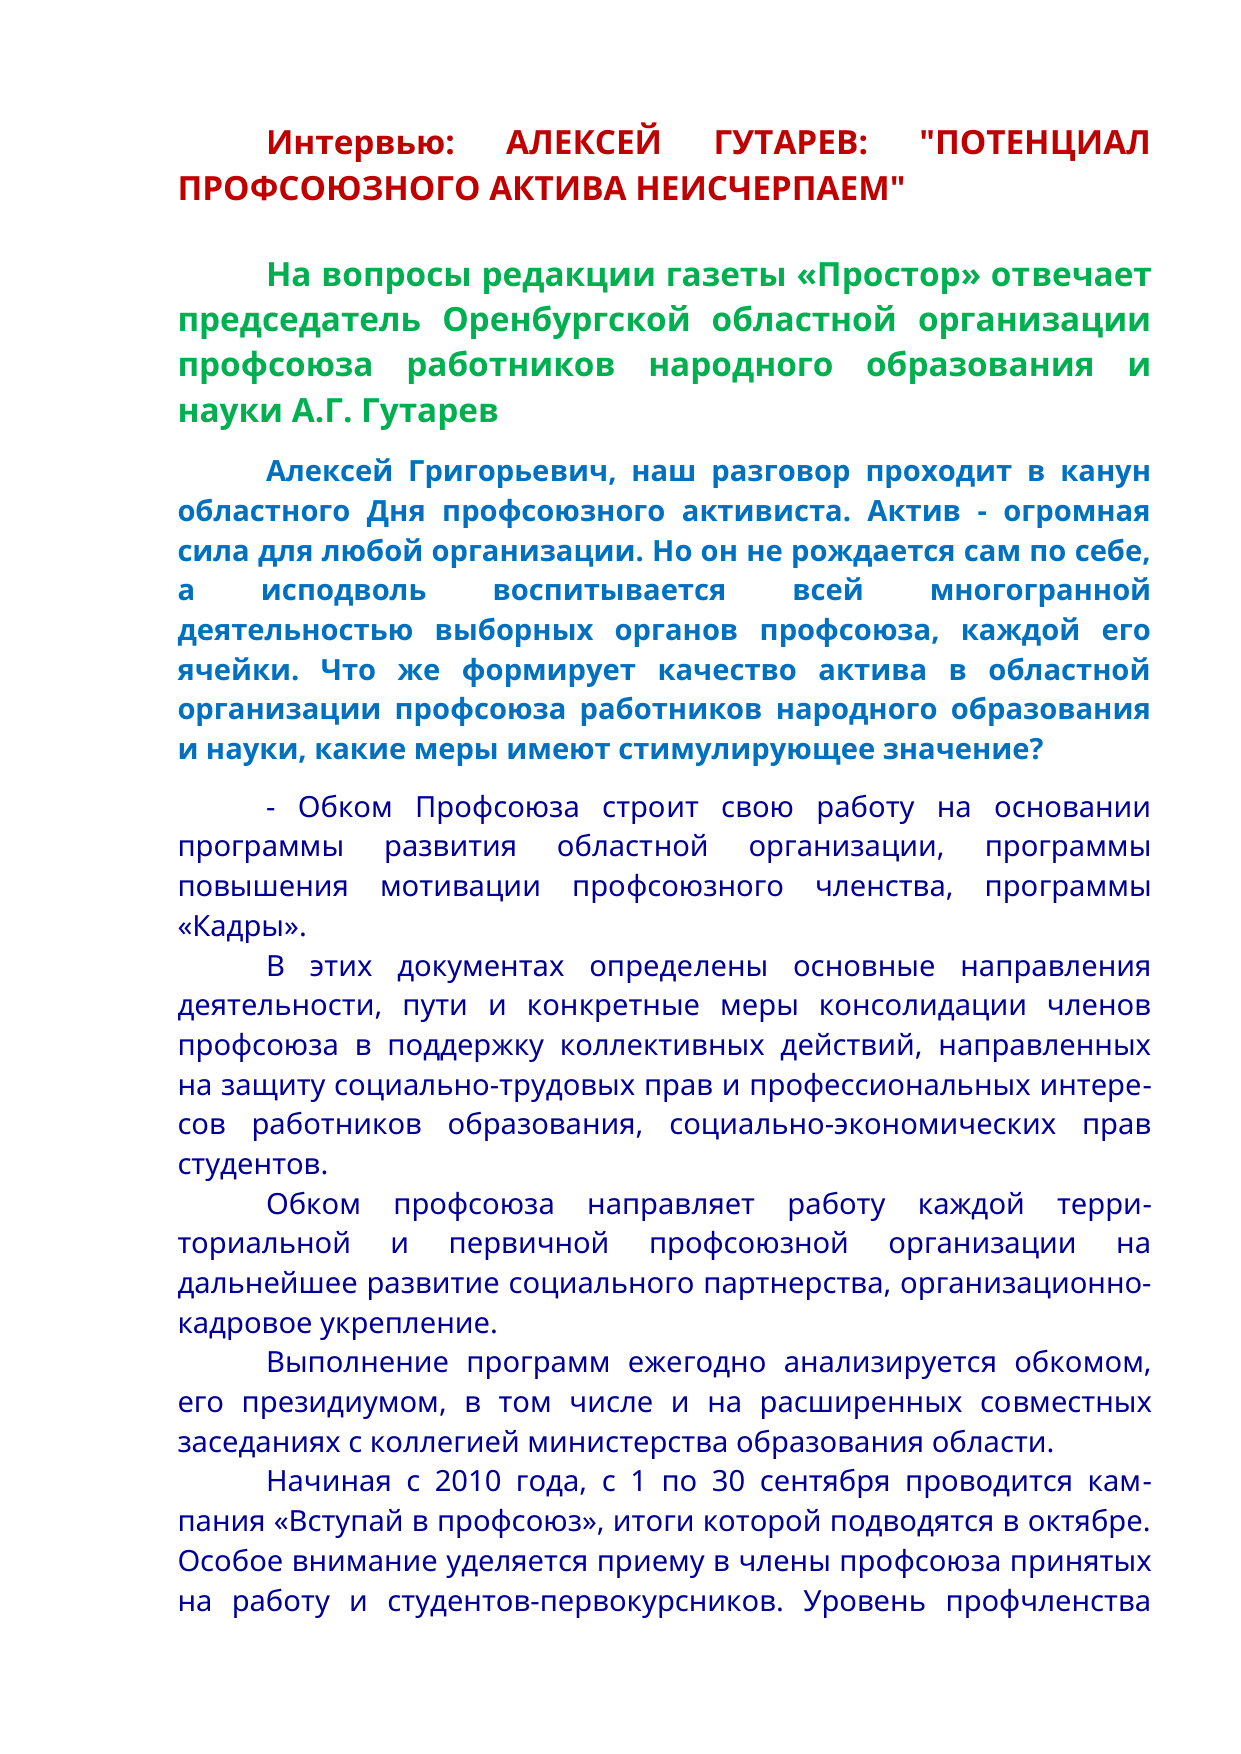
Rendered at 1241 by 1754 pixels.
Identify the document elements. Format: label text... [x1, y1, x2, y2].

text - Обком Профсоюза строит свою работу на основании программы развития областной организации, программы повышения мотивации профсоюзного членства, программы «Кадры». [177, 786, 1152, 945]
text Обком профсоюза направляет работу каждой территориальной и первичной профсоюзной организации на дальнейшее развитие социального партнерства, организационно-кадровое укрепление. [177, 1183, 1152, 1342]
text В этих документах определены основные направления деятельности, пути и конкретные меры консолидации членов профсоюза в поддержку коллективных действий, направленных на защиту социально-трудовых прав и профессиональных интересов работников образования, социально-экономических прав студентов. [177, 945, 1152, 1183]
text На вопросы редакции газеты «Простор» отвечает председатель Оренбургской областной организации профсоюза работников народного образования и науки А.Г. Гутарев [177, 250, 1152, 432]
text Алексей Григорьевич, наш разговор проходит в канун областного Дня профсоюзного активиста. Актив - огромная сила для любой организации. Но он не рождается сам по себе, а исподволь воспитывается всей многогранной деятельностью выборных органов профсоюза, каждой его ячейки. Что же формирует качество актива в областной организации профсоюза работников народного образования и науки, какие меры имеют стимулирующее значение? [177, 451, 1152, 768]
text Интервью: АЛЕКСЕЙ ГУТАРЕВ: "ПОТЕНЦИАЛ ПРОФСОЮЗНОГО АКТИВА НЕИСЧЕРПАЕМ" [177, 119, 1152, 210]
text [177, 1461, 1152, 1619]
text Выполнение программ ежегодно анализируется обкомом, его президиумом, в том числе и на расширенных совместных заседаниях с коллегией министерства образования области. [177, 1342, 1152, 1461]
